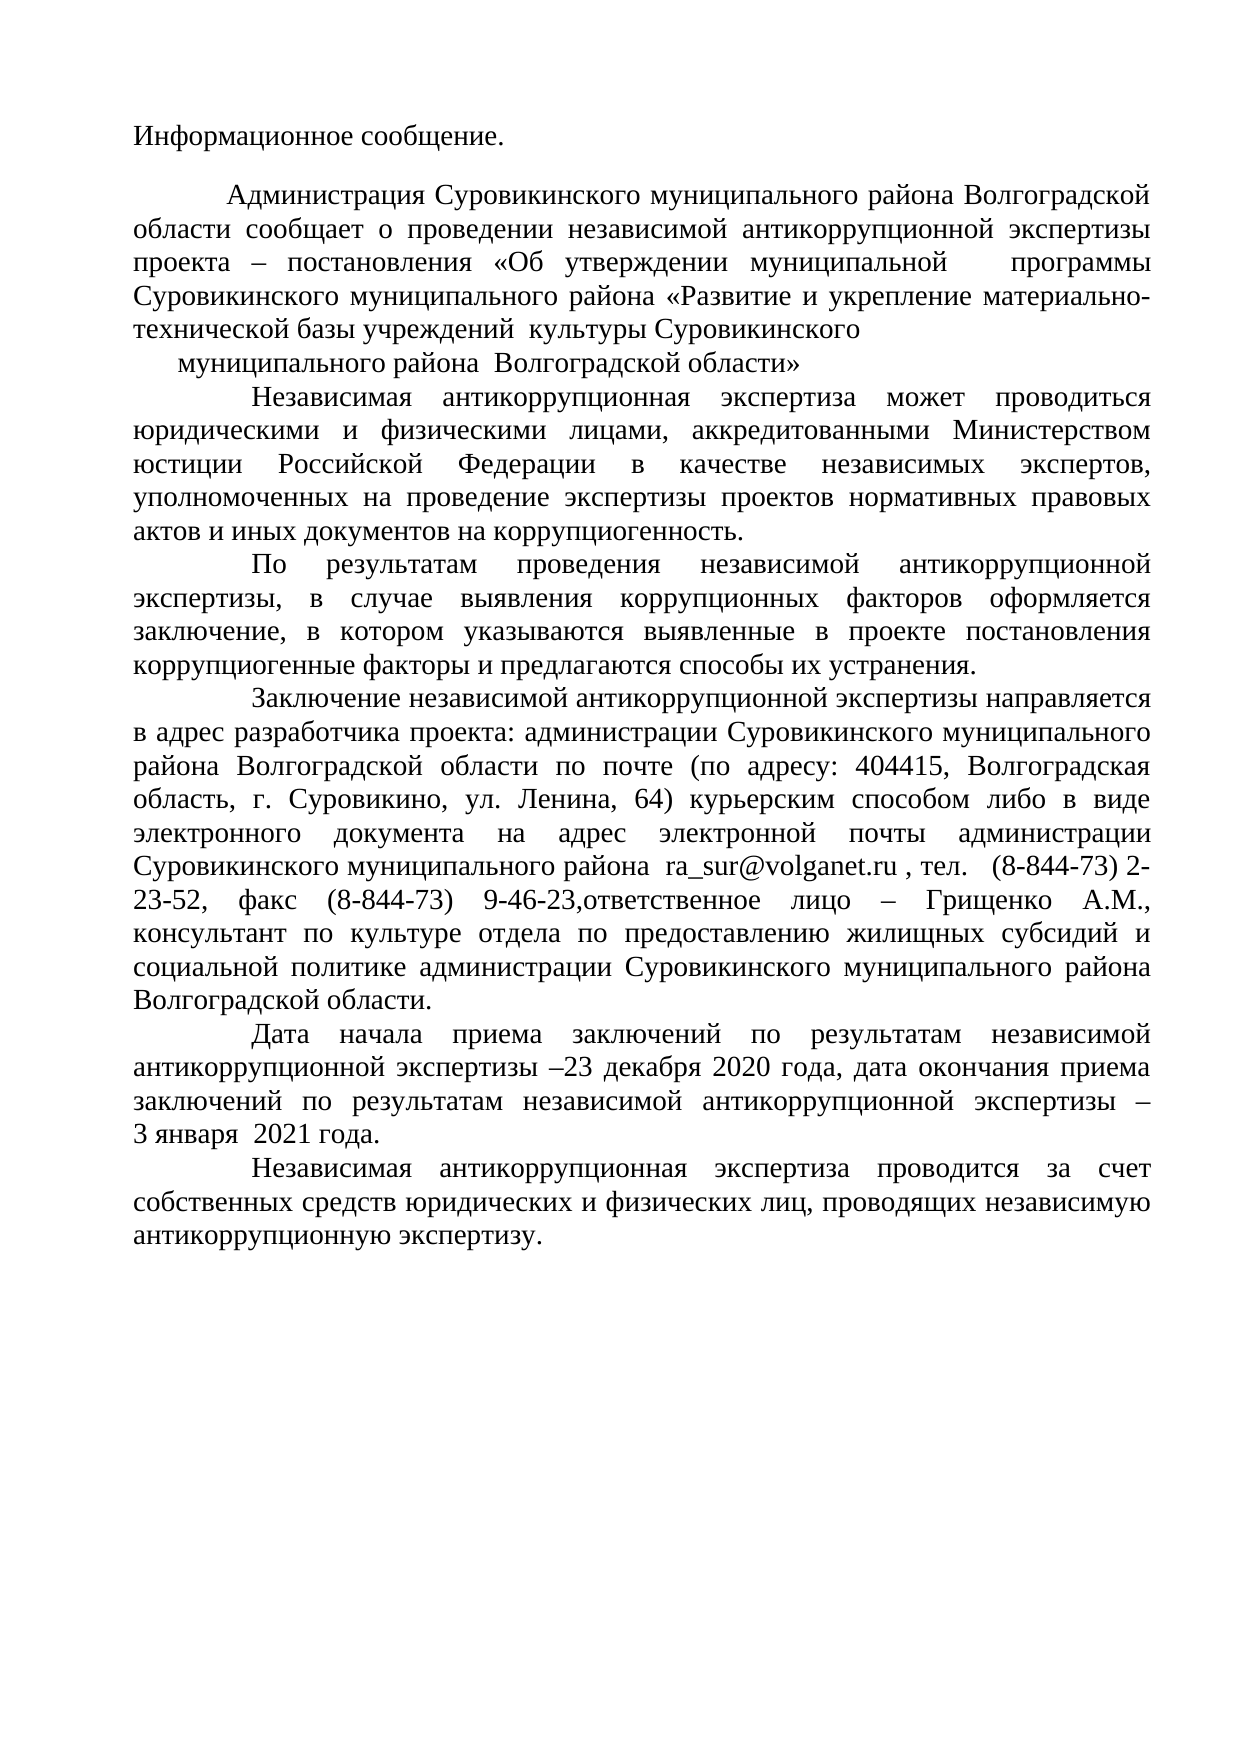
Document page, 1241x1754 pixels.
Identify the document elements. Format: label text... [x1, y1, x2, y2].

text Независимая антикоррупционная экспертиза может проводиться юридическими и физическими лицами, аккредитованными Министерством юстиции Российской Федерации в качестве независимых экспертов, уполномоченных на проведение экспертизы проектов нормативных правовых актов и иных документов на коррупциогенность. [133, 379, 1152, 546]
text Информационное сообщение. [133, 118, 1152, 152]
text муниципального района Волгоградской области» [177, 345, 1152, 379]
text Заключение независимой антикоррупционной экспертизы направляется в адрес разработчика проекта: администрации Суровикинского муниципального района Волгоградской области по почте (по адресу: 404415, Волгоградская область, г. Суровикино, ул. Ленина, 64) курьерским способом либо в виде электронного документа на адрес электронной почты администрации Суровикинского муниципального района ra_sur@volganet.ru , тел. (8-844-73) 2-23-52, факс (8-844-73) 9-46-23,ответственное лицо – Грищенко А.М., консультант по культуре отдела по предоставлению жилищных субсидий и социальной политике администрации Суровикинского муниципального района Волгоградской области. [133, 681, 1152, 1016]
text Независимая антикоррупционная экспертиза проводится за счет собственных средств юридических и физических лиц, проводящих независимую антикоррупционную экспертизу. [133, 1150, 1152, 1251]
text Администрация Суровикинского муниципального района Волгоградской области сообщает о проведении независимой антикоррупционной экспертизы проекта – постановления «Об утверждении муниципальной программы Суровикинского муниципального района «Развитие и укрепление материально-технической базы учреждений культуры Суровикинского [133, 177, 1152, 345]
text Дата начала приема заключений по результатам независимой антикоррупционной экспертизы –23 декабря 2020 года, дата окончания приема заключений по результатам независимой антикоррупционной экспертизы – 3 января 2021 года. [133, 1016, 1152, 1150]
text По результатам проведения независимой антикоррупционной экспертизы, в случае выявления коррупционных факторов оформляется заключение, в котором указываются выявленные в проекте постановления коррупциогенные факторы и предлагаются способы их устранения. [133, 546, 1152, 681]
